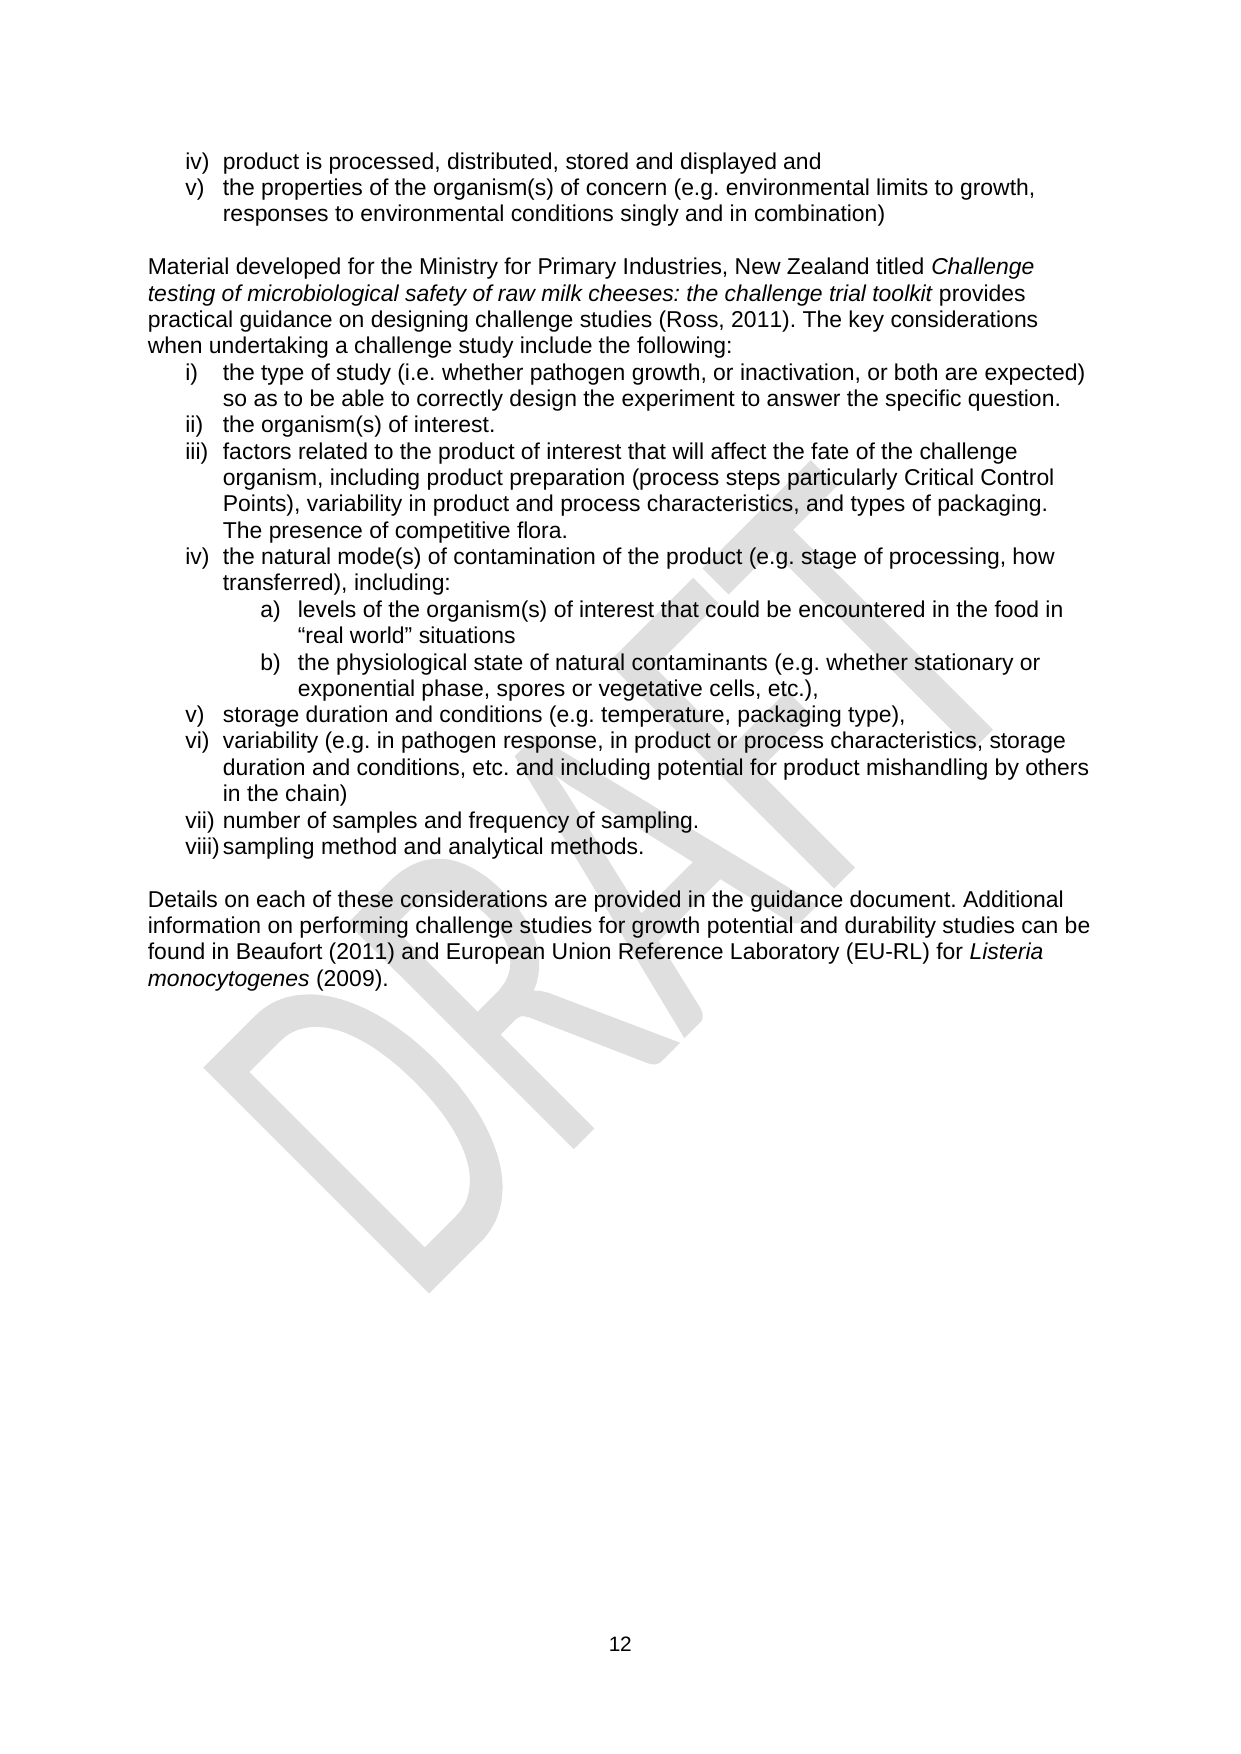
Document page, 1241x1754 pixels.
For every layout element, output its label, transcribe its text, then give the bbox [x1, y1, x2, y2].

text Material developed for the Ministry for Primary Industries, New Zealand titled Challenge testing of microbiological safety of raw milk cheeses: the challenge trial toolkit provides practical guidance on designing challenge studies (Ross, 2011). The key considerations when undertaking a challenge study include the following: [148, 253, 1092, 358]
list storage duration and conditions (e.g. temperature, packaging type), [185, 701, 1092, 727]
list the physiological state of natural contaminants (e.g. whether stationary or exponential phase, spores or vegetative cells, etc.), [260, 648, 1092, 701]
list the organism(s) of interest. [185, 411, 1092, 438]
list the natural mode(s) of contamination of the product (e.g. stage of processing, how transferred), including: [185, 543, 1092, 596]
list sampling method and analytical methods. [185, 833, 1092, 859]
list factors related to the product of interest that will affect the fate of the challenge organism, including product preparation (process steps particularly Critical Control Points), variability in product and process characteristics, and types of packaging. The presence of competitive flora. [185, 438, 1092, 543]
list number of samples and frequency of sampling. [185, 807, 1092, 833]
list the type of study (i.e. whether pathogen growth, or inactivation, or both are expected) so as to be able to correctly design the experiment to answer the specific question. [185, 358, 1092, 411]
list variability (e.g. in pathogen response, in product or process characteristics, storage duration and conditions, etc. and including potential for product mishandling by others in the chain) [185, 727, 1092, 807]
list levels of the organism(s) of interest that could be encountered in the food in “real world” situations [260, 596, 1092, 648]
list the properties of the organism(s) of concern (e.g. environmental limits to growth, responses to environmental conditions singly and in combination) [185, 174, 1092, 227]
text Details on each of these considerations are provided in the guidance document. Additional information on performing challenge studies for growth potential and durability studies can be found in Beaufort (2011) and European Union Reference Laboratory (EU-RL) for Listeria monocytogenes (2009). [148, 886, 1092, 991]
list product is processed, distributed, stored and displayed and [185, 148, 1092, 174]
